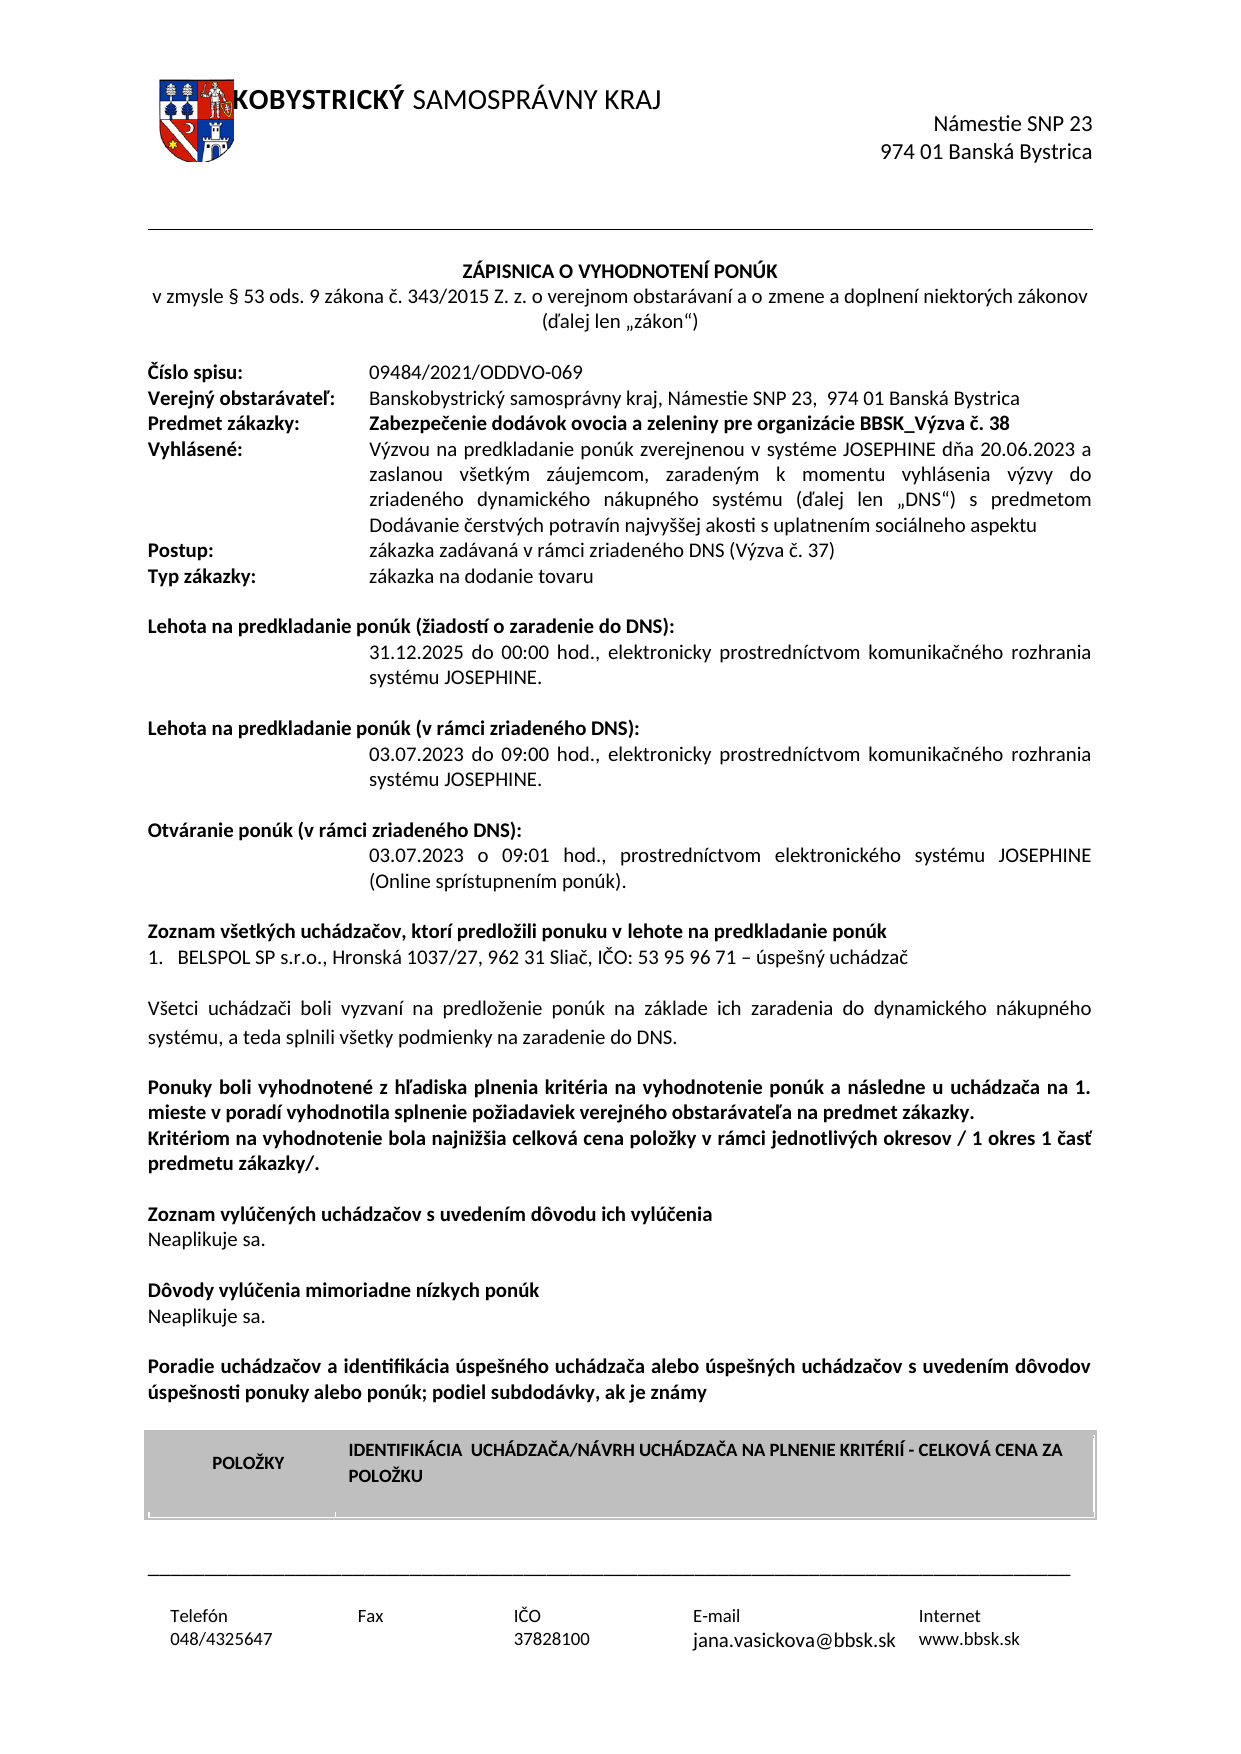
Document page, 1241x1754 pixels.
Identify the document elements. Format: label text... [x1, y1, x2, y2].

table_header IDENTIFIKÁCIA UCHÁDZAČA/NÁVRH UCHÁDZAČA NA PLNENIE KRITÉRIÍ - CELKOVÁ CENA ZA POLOŽKU [337, 1438, 1089, 1512]
text Lehota na predkladanie ponúk (žiadostí o zaradenie do DNS): [148, 614, 1093, 639]
text Neaplikuje sa. [148, 1303, 1093, 1328]
text Číslo spisu: 09484/2021/ODDVO-069 [148, 359, 1093, 385]
text Ponuky boli vyhodnotené z hľadiska plnenia kritéria na vyhodnotenie ponúk a následne u uchádzača na 1. mieste v poradí vyhodnotila splnenie požiadaviek verejného obstarávateľa na predmet zákazky. [148, 1074, 1093, 1125]
text 31.12.2025 do 00:00 hod., elektronicky prostredníctvom komunikačného rozhrania systému JOSEPHINE. [148, 639, 1093, 690]
text Poradie uchádzačov a identifikácia úspešného uchádzača alebo úspešných uchádzačov s uvedením dôvodov úspešnosti ponuky alebo ponúk; podiel subdodávky, ak je známy [148, 1354, 1093, 1404]
text Zoznam vylúčených uchádzačov s uvedením dôvodu ich vylúčenia [148, 1201, 1093, 1227]
text Predmet zákazky: Zabezpečenie dodávok ovocia a zeleniny pre organizácie BBSK_Výzva č. 38 [148, 410, 1093, 436]
text Neaplikuje sa. [148, 1227, 1093, 1252]
text ZÁPISNICA O VYHODNOTENÍ PONÚK [148, 258, 1093, 283]
text Vyhlásené: Výzvou na predkladanie ponúk zverejnenou v systéme JOSEPHINE dňa 20.06.2023 a zaslanou všetkým záujemcom, zaradeným k momentu vyhlásenia výzvy do zriadeného dynamického nákupného systému (ďalej len „DNS“) s predmetom Dodávanie čerstvých potravín najvyššej akosti s uplatnením sociálneho aspektu [148, 436, 1093, 537]
text Kritériom na vyhodnotenie bola najnižšia celková cena položky v rámci jednotlivých okresov / 1 okres 1 časť predmetu zákazky/. [148, 1125, 1093, 1176]
text Typ zákazky: zákazka na dodanie tovaru [148, 563, 1093, 588]
list BELSPOL SP s.r.o., Hronská 1037/27, 962 31 Sliač, IČO: 53 95 96 71 – úspešný uchádzač [148, 944, 1093, 969]
text Otváranie ponúk (v rámci zriadeného DNS): [148, 817, 1093, 842]
text v zmysle § 53 ods. 9 zákona č. 343/2015 Z. z. o verejnom obstarávaní a o zmene a doplnení niektorých zákonov (ďalej len „zákon“) [148, 283, 1093, 334]
text Verejný obstarávateľ: Banskobystrický samosprávny kraj, Námestie SNP 23, 974 01 Banská Bystrica [148, 385, 1093, 410]
text Zoznam všetkých uchádzačov, ktorí predložili ponuku v lehote na predkladanie ponúk [148, 919, 1093, 944]
text Všetci uchádzači boli vyzvaní na predloženie ponúk na základe ich zaradenia do dynamického nákupného systému, a teda splnili všetky podmienky na zaradenie do DNS. [148, 995, 1093, 1049]
picture [158, 79, 234, 161]
text Postup: zákazka zadávaná v rámci zriadeného DNS (Výzva č. 37) [148, 537, 1093, 563]
table_header POLOŽKY [148, 1435, 337, 1512]
text Lehota na predkladanie ponúk (v rámci zriadeného DNS): [148, 715, 1093, 741]
text 03.07.2023 o 09:01 hod., prostredníctvom elektronického systému JOSEPHINE (Online sprístupnením ponúk). [148, 842, 1093, 893]
text Dôvody vylúčenia mimoriadne nízkych ponúk [148, 1277, 1093, 1303]
text 03.07.2023 do 09:00 hod., elektronicky prostredníctvom komunikačného rozhrania systému JOSEPHINE. [148, 741, 1093, 792]
